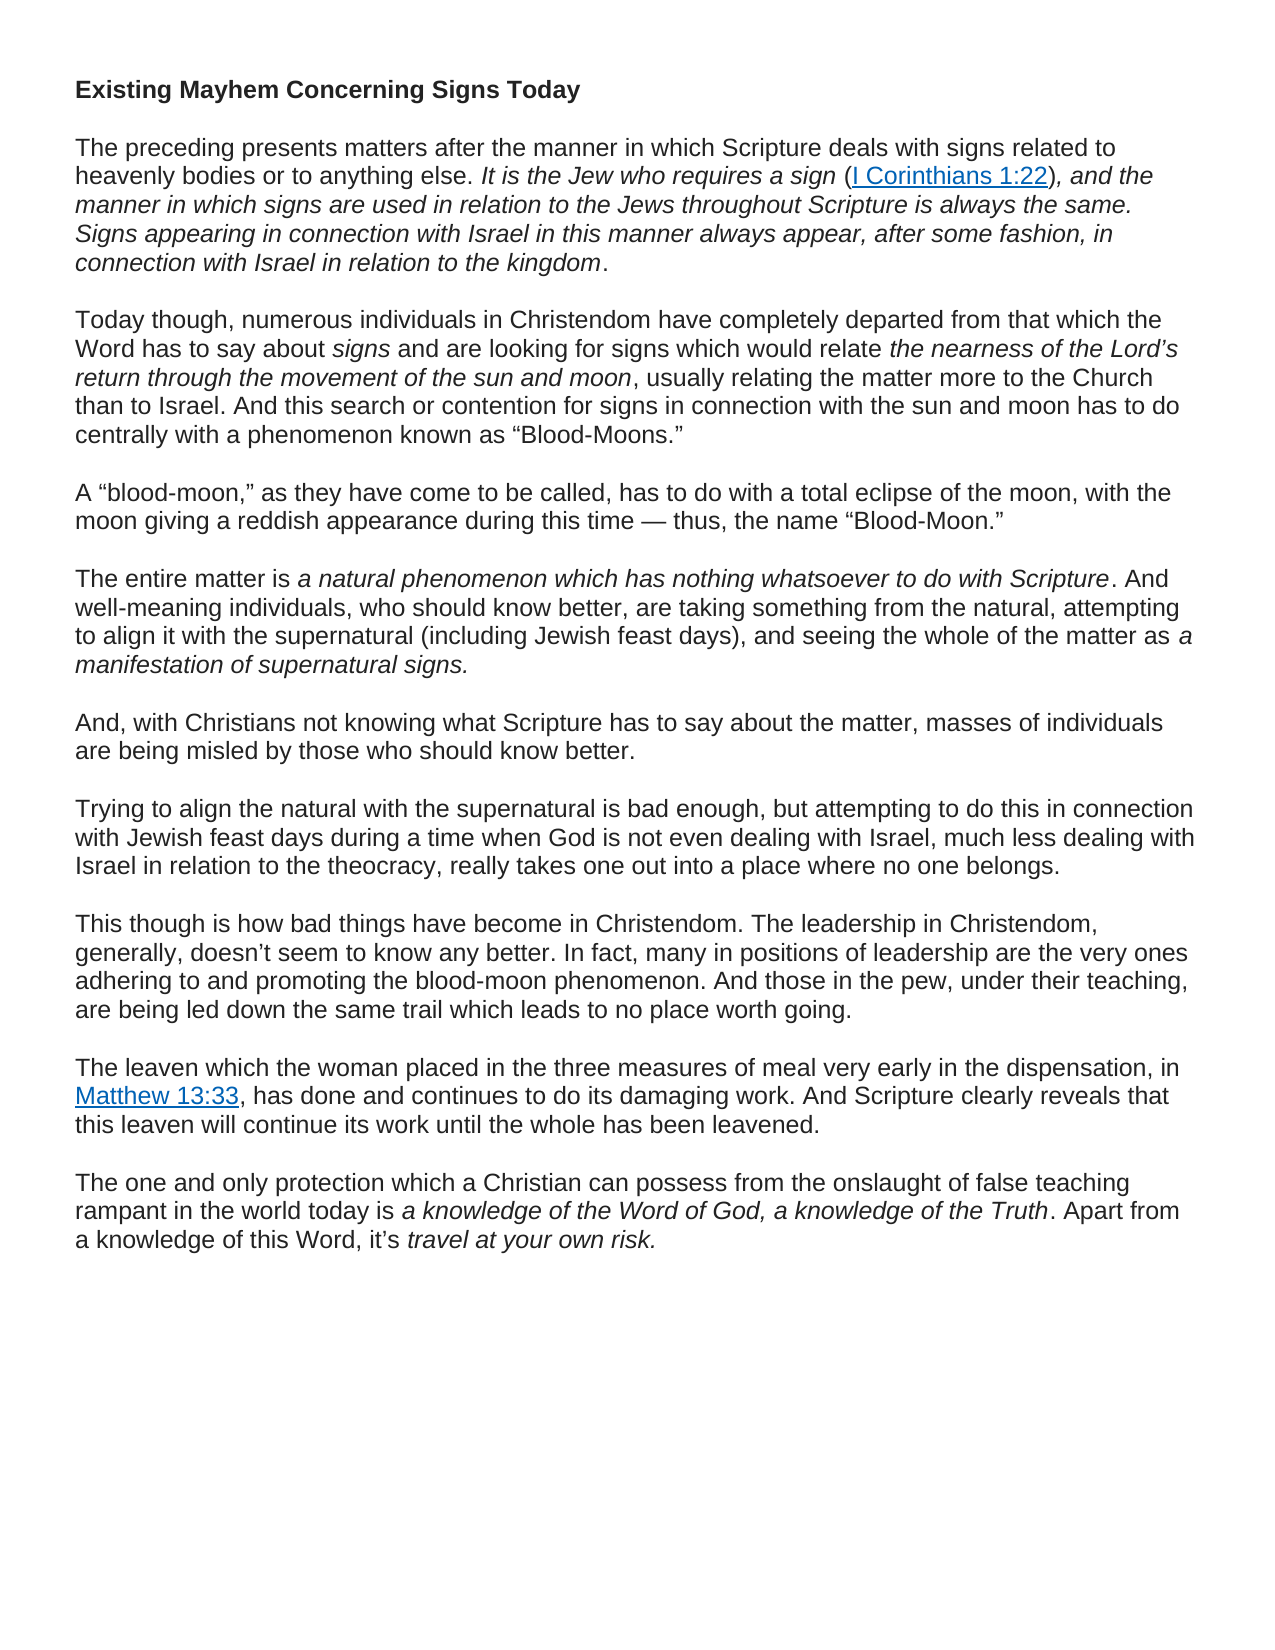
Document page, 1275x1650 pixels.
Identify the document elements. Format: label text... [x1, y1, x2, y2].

text The leaven which the woman placed in the three measures of meal very early in the dispensation, in Matthew 13:33, has done and continues to do its damaging work. And Scripture clearly reveals that this leaven will continue its work until the whole has been leavened. [75, 1052, 1200, 1139]
text A “blood-moon,” as they have come to be called, has to do with a total eclipse of the moon, with the moon giving a reddish appearance during this time — thus, the name “Blood-Moon.” [75, 477, 1200, 535]
text Existing Mayhem Concerning Signs Today [75, 75, 1200, 104]
text This though is how bad things have become in Christendom. The leadership in Christendom, generally, doesn’t seem to know any better. In fact, many in positions of leadership are the very ones adhering to and promoting the blood-moon phenomenon. And those in the pew, under their teaching, are being led down the same trail which leads to no place worth going. [75, 909, 1200, 1024]
text Trying to align the natural with the supernatural is bad enough, but attempting to do this in connection with Jewish feast days during a time when God is not even dealing with Israel, much less dealing with Israel in relation to the theocracy, really takes one out into a place where no one belongs. [75, 794, 1200, 880]
text And, with Christians not knowing what Scripture has to say about the matter, masses of individuals are being misled by those who should know better. [75, 707, 1200, 765]
text The preceding presents matters after the manner in which Scripture deals with signs related to heavenly bodies or to anything else. It is the Jew who requires a sign (I Corinthians 1:22), and the manner in which signs are used in relation to the Jews throughout Scripture is always the same. Signs appearing in connection with Israel in this manner always appear, after some fashion, in connection with Israel in relation to the kingdom. [75, 132, 1200, 276]
text The one and only protection which a Christian can possess from the onslaught of false teaching rampant in the world today is a knowledge of the Word of God, a knowledge of the Truth. Apart from a knowledge of this Word, it’s travel at your own risk. [75, 1167, 1200, 1254]
text Today though, numerous individuals in Christendom have completely departed from that which the Word has to say about signs and are looking for signs which would relate the nearness of the Lord’s return through the movement of the sun and moon, usually relating the matter more to the Church than to Israel. And this search or contention for signs in connection with the sun and moon has to do centrally with a phenomenon known as “Blood-Moons.” [75, 305, 1200, 449]
text The entire matter is a natural phenomenon which has nothing whatsoever to do with Scripture. And well-meaning individuals, who should know better, are taking something from the natural, attempting to align it with the supernatural (including Jewish feast days), and seeing the whole of the matter as a manifestation of supernatural signs. [75, 564, 1200, 679]
